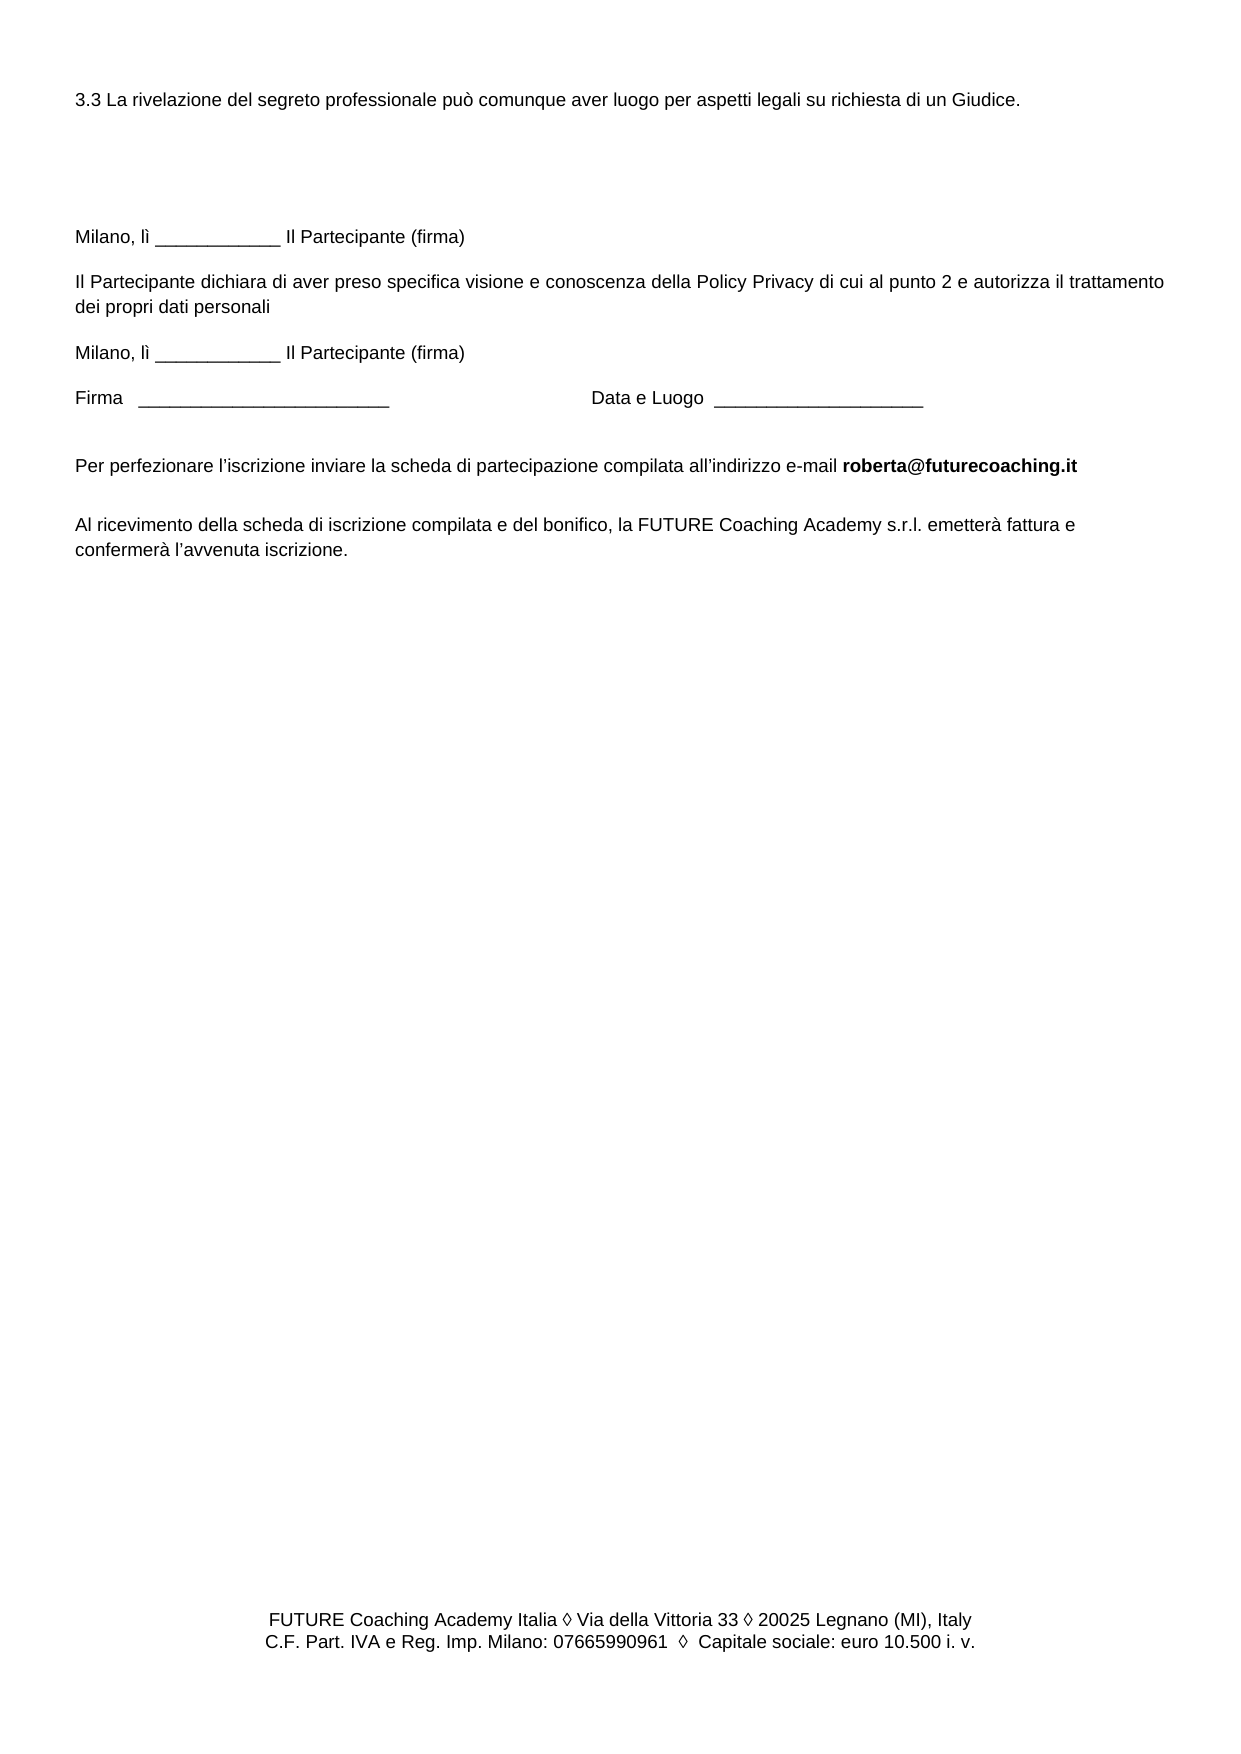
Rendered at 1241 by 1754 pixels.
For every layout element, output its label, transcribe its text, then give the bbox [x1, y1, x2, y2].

text Milano, lì ____________ Il Partecipante (firma) [75, 226, 1165, 247]
text Il Partecipante dichiara di aver preso specifica visione e conoscenza della Policy Privacy di cui al punto 2 e autorizza il trattamento dei propri dati personali [75, 271, 1165, 317]
list Al ricevimento della scheda di iscrizione compilata e del bonifico, la FUTURE Coaching Academy s.r.l. emetterà fattura e confermerà l’avvenuta iscrizione. [75, 514, 1165, 561]
text Per perfezionare l’iscrizione inviare la scheda di partecipazione compilata all’indirizzo e-mail roberta@futurecoaching.it [75, 455, 1165, 477]
text Milano, lì ____________ Il Partecipante (firma) [75, 342, 1165, 363]
text 3.3 La rivelazione del segreto professionale può comunque aver luogo per aspetti legali su richiesta di un Giudice. [75, 89, 1165, 110]
text Firma ________________________ Data e Luogo ____________________ [75, 387, 1165, 409]
